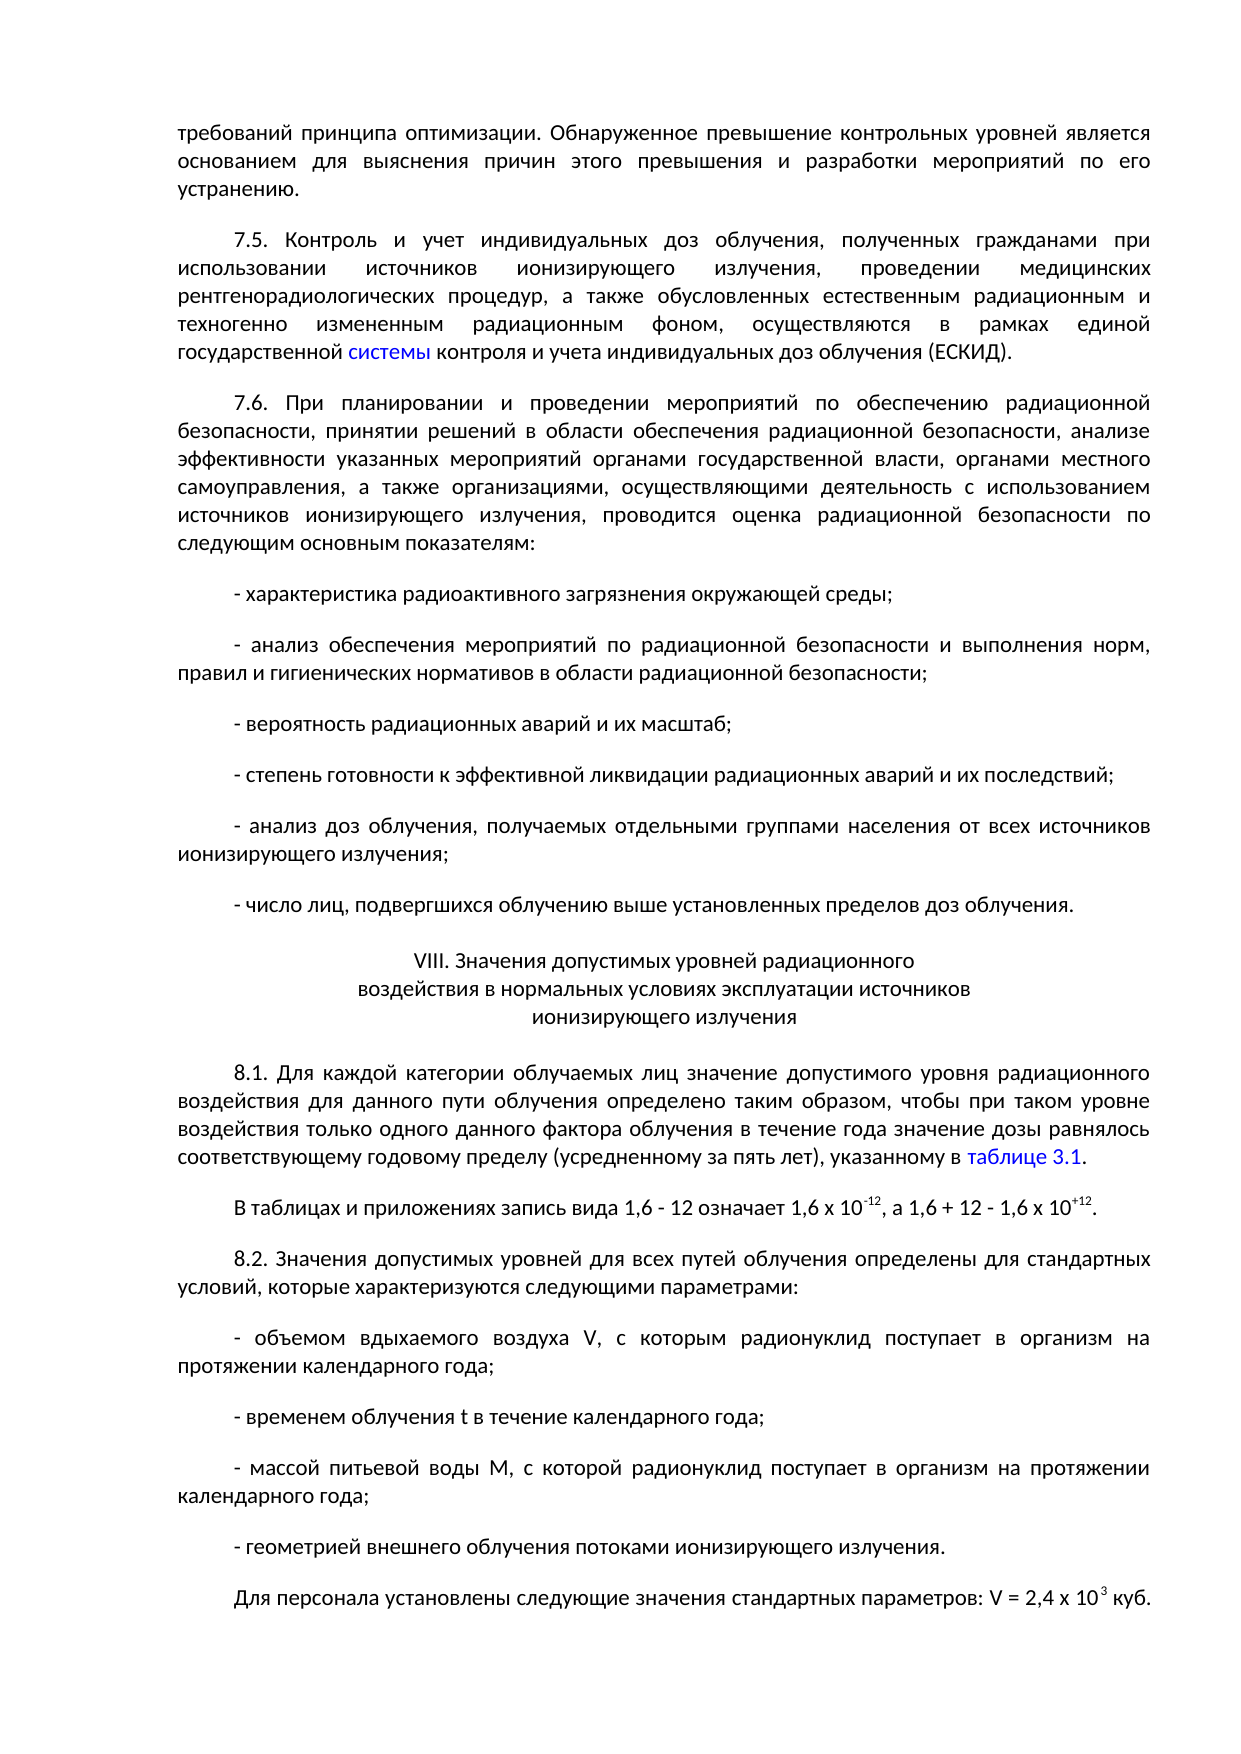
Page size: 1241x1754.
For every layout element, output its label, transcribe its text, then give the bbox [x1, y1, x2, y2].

text - временем облучения t в течение календарного года; [177, 1402, 1152, 1430]
text - геометрией внешнего облучения потоками ионизирующего излучения. [177, 1532, 1152, 1560]
text 7.6. При планировании и проведении мероприятий по обеспечению радиационной безопасности, принятии решений в области обеспечения радиационной безопасности, анализе эффективности указанных мероприятий органами государственной власти, органами местного самоуправления, а также организациями, осуществляющими деятельность с использованием источников ионизирующего излучения, проводится оценка радиационной безопасности по следующим основным показателям: [177, 388, 1152, 556]
text - степень готовности к эффективной ликвидации радиационных аварий и их последствий; [177, 760, 1152, 788]
text - характеристика радиоактивного загрязнения окружающей среды; [177, 579, 1152, 607]
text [177, 1583, 1152, 1611]
text - массой питьевой воды M, с которой радионуклид поступает в организм на протяжении календарного года; [177, 1453, 1152, 1509]
text воздействия в нормальных условиях эксплуатации источников [177, 974, 1152, 1002]
text 8.2. Значения допустимых уровней для всех путей облучения определены для стандартных условий, которые характеризуются следующими параметрами: [177, 1244, 1152, 1300]
text VIII. Значения допустимых уровней радиационного [177, 946, 1152, 974]
text 8.1. Для каждой категории облучаемых лиц значение допустимого уровня радиационного воздействия для данного пути облучения определено таким образом, чтобы при таком уровне воздействия только одного данного фактора облучения в течение года значение дозы равнялось соответствующему годовому пределу (усредненному за пять лет), указанному в таблице 3.1. [177, 1058, 1152, 1170]
text ионизирующего излучения [177, 1002, 1152, 1030]
text - объемом вдыхаемого воздуха V, с которым радионуклид поступает в организм на протяжении календарного года; [177, 1323, 1152, 1379]
text В таблицах и приложениях запись вида 1,6 - 12 означает 1,6 x 10-12, а 1,6 + 12 - 1,6 x 10+12. [177, 1193, 1152, 1221]
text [177, 118, 1152, 202]
text - вероятность радиационных аварий и их масштаб; [177, 709, 1152, 737]
text 7.5. Контроль и учет индивидуальных доз облучения, полученных гражданами при использовании источников ионизирующего излучения, проведении медицинских рентгенорадиологических процедур, а также обусловленных естественным радиационным и техногенно измененным радиационным фоном, осуществляются в рамках единой государственной системы контроля и учета индивидуальных доз облучения (ЕСКИД). [177, 225, 1152, 365]
text - анализ доз облучения, получаемых отдельными группами населения от всех источников ионизирующего излучения; [177, 811, 1152, 867]
text - анализ обеспечения мероприятий по радиационной безопасности и выполнения норм, правил и гигиенических нормативов в области радиационной безопасности; [177, 630, 1152, 686]
text - число лиц, подвергшихся облучению выше установленных пределов доз облучения. [177, 890, 1152, 918]
